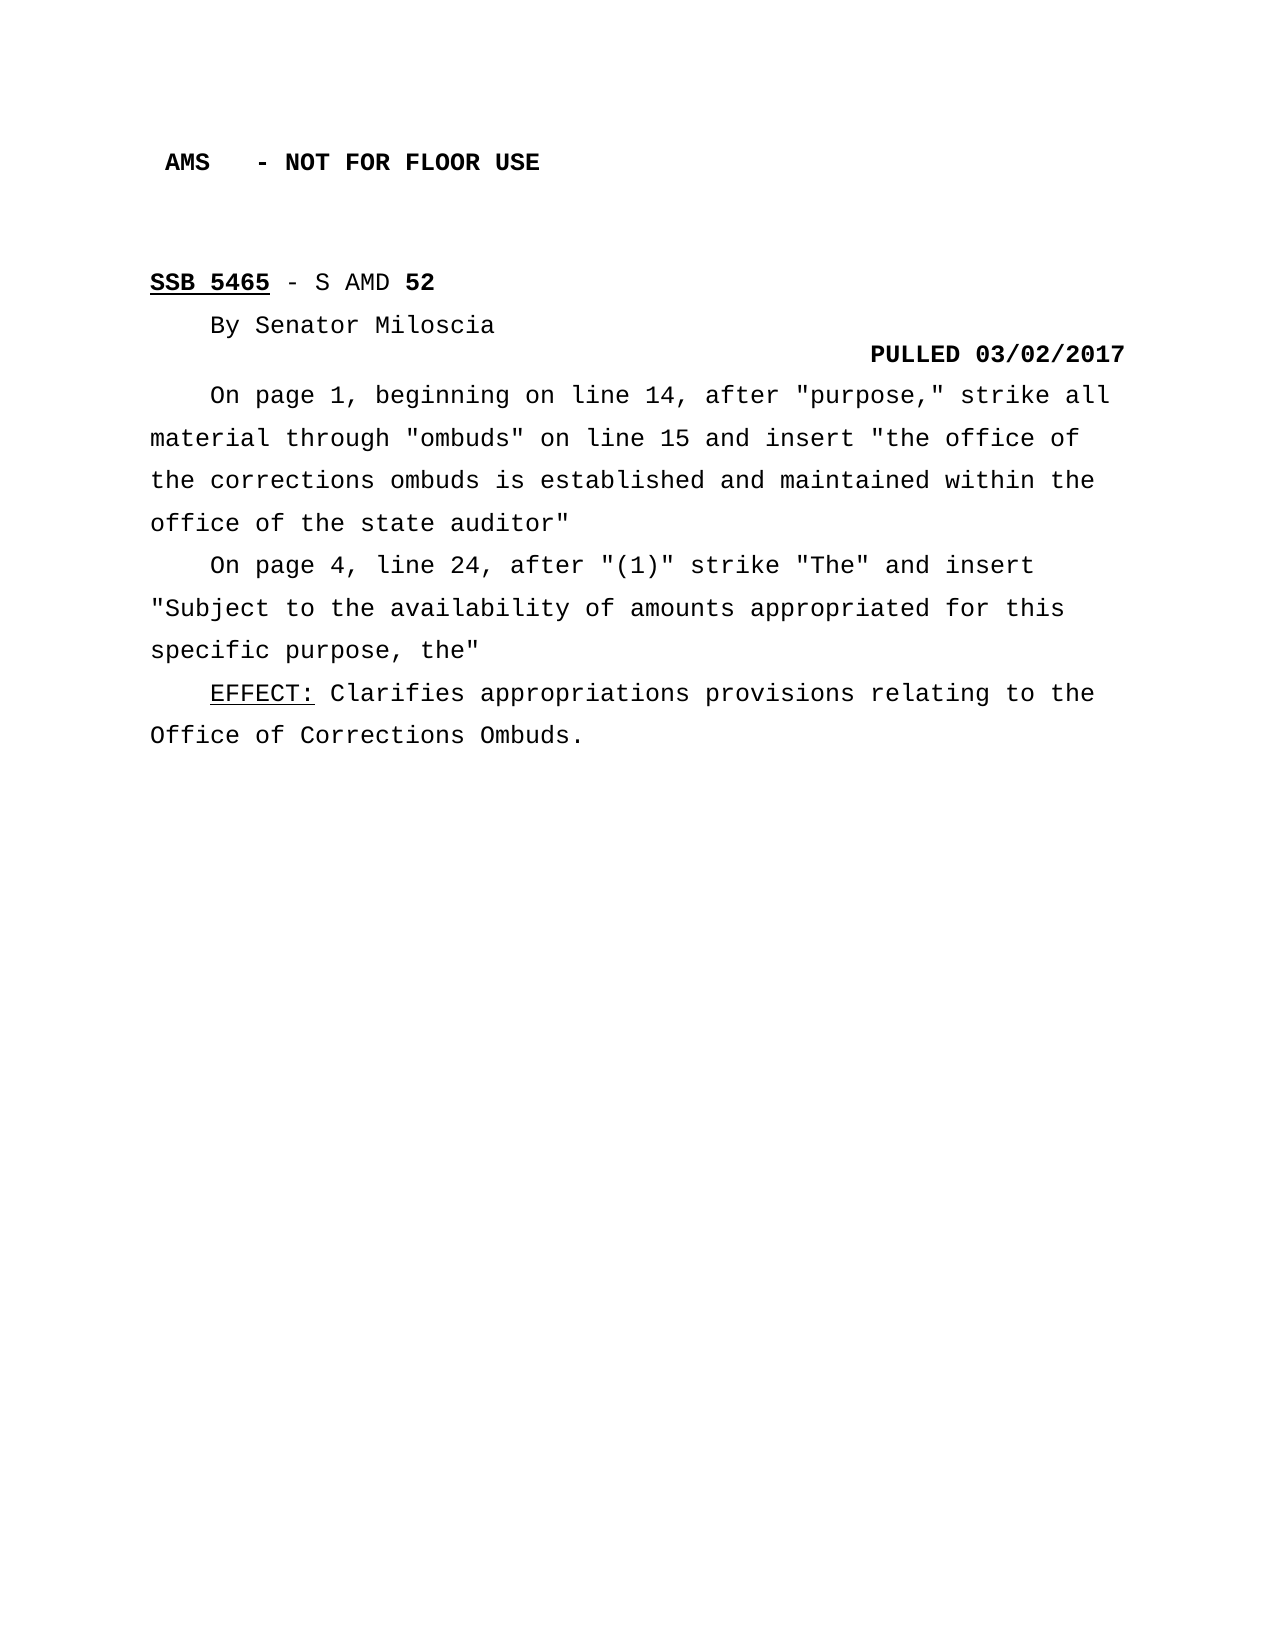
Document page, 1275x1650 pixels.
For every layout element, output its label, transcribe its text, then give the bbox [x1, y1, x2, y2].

text SSB 5465 - S AMD 52 [150, 257, 1125, 299]
text EFFECT: Clarifies appropriations provisions relating to the Office of Corrections Ombuds. [150, 667, 1125, 752]
text By Senator Miloscia [150, 299, 1125, 342]
text AMS - NOT FOR FLOOR USE [150, 150, 1125, 178]
text On page 1, beginning on line 14, after "purpose," strike all material through "ombuds" on line 15 and insert "the office of the corrections ombuds is established and maintained within the office of the state auditor" [150, 370, 1125, 540]
text On page 4, line 24, after "(1)" strike "The" and insert "Subject to the availability of amounts appropriated for this specific purpose, the" [150, 540, 1125, 667]
text PULLED 03/02/2017 [150, 342, 1125, 370]
